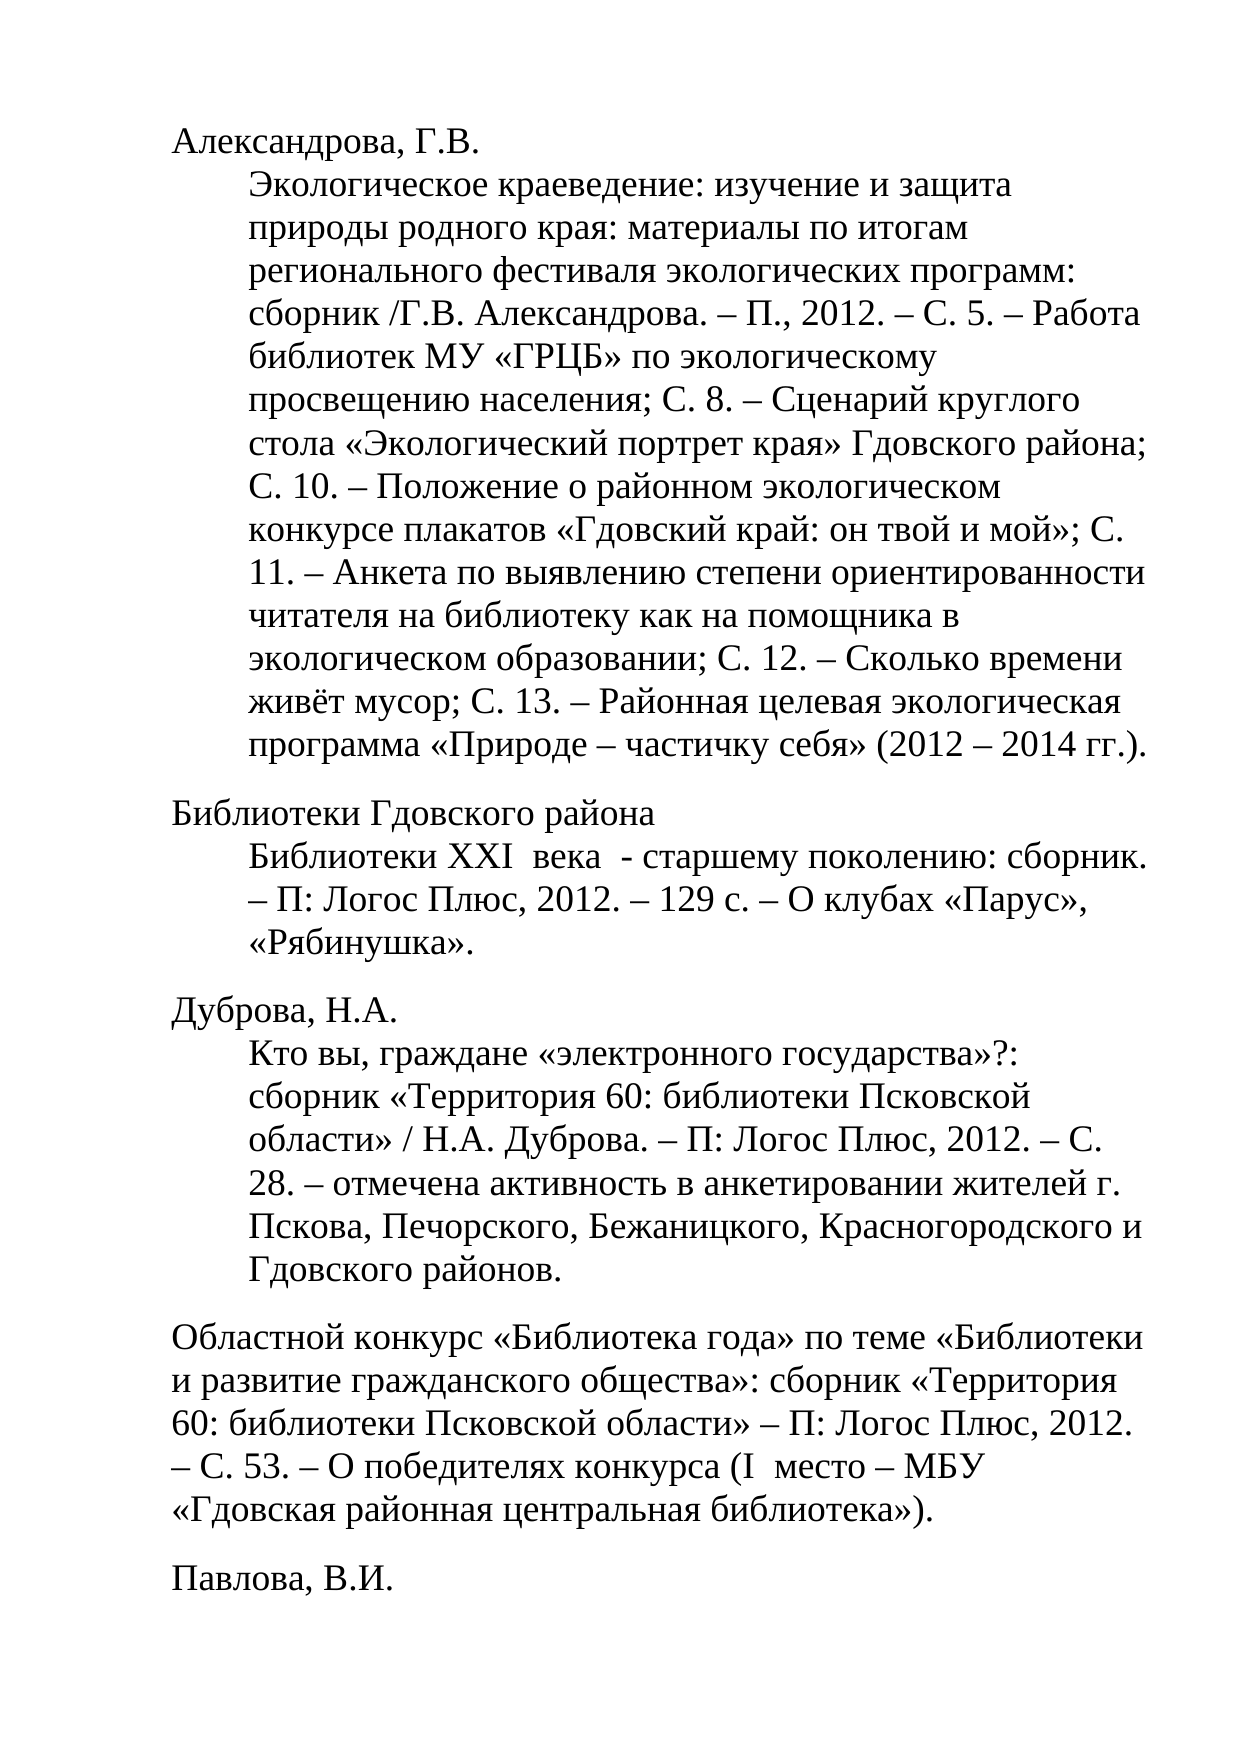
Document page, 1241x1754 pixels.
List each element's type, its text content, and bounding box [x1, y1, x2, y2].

text Александрова, Г.В. [171, 118, 1152, 161]
text Кто вы, граждане «электронного государства»?: сборник «Территория 60: библиотеки Псковской области» / Н.А. Дуброва. – П: Логос Плюс, 2012. – С. 28. – отмечена активность в анкетировании жителей г. Пскова, Печорского, Бежаницкого, Красногородского и Гдовского районов. [248, 1031, 1152, 1289]
text Дуброва, Н.А. [171, 987, 1152, 1031]
text Экологическое краеведение: изучение и защита природы родного края: материалы по итогам регионального фестиваля экологических программ: сборник /Г.В. Александрова. – П., 2012. – С. 5. – Работа библиотек МУ «ГРЦБ» по экологическому просвещению населения; С. 8. – Сценарий круглого стола «Экологический портрет края» Гдовского района; С. 10. – Положение о районном экологическом конкурсе плакатов «Гдовский край: он твой и мой»; С. 11. – Анкета по выявлению степени ориентированности читателя на библиотеку как на помощника в экологическом образовании; С. 12. – Сколько времени живёт мусор; С. 13. – Районная целевая экологическая программа «Природе – частичку себя» (2012 – 2014 гг.). [248, 161, 1152, 765]
text Областной конкурс «Библиотека года» по теме «Библиотеки и развитие гражданского общества»: сборник «Территория 60: библиотеки Псковской области» – П: Логос Плюс, 2012. – С. 53. – О победителях конкурса (I место – МБУ «Гдовская районная центральная библиотека»). [171, 1314, 1152, 1530]
text Библиотеки Гдовского района [171, 790, 1152, 833]
text Библиотеки XXI века - старшему поколению: сборник. – П: Логос Плюс, 2012. – 129 с. – О клубах «Парус», «Рябинушка». [248, 833, 1152, 962]
text Павлова, В.И. [171, 1555, 1152, 1598]
